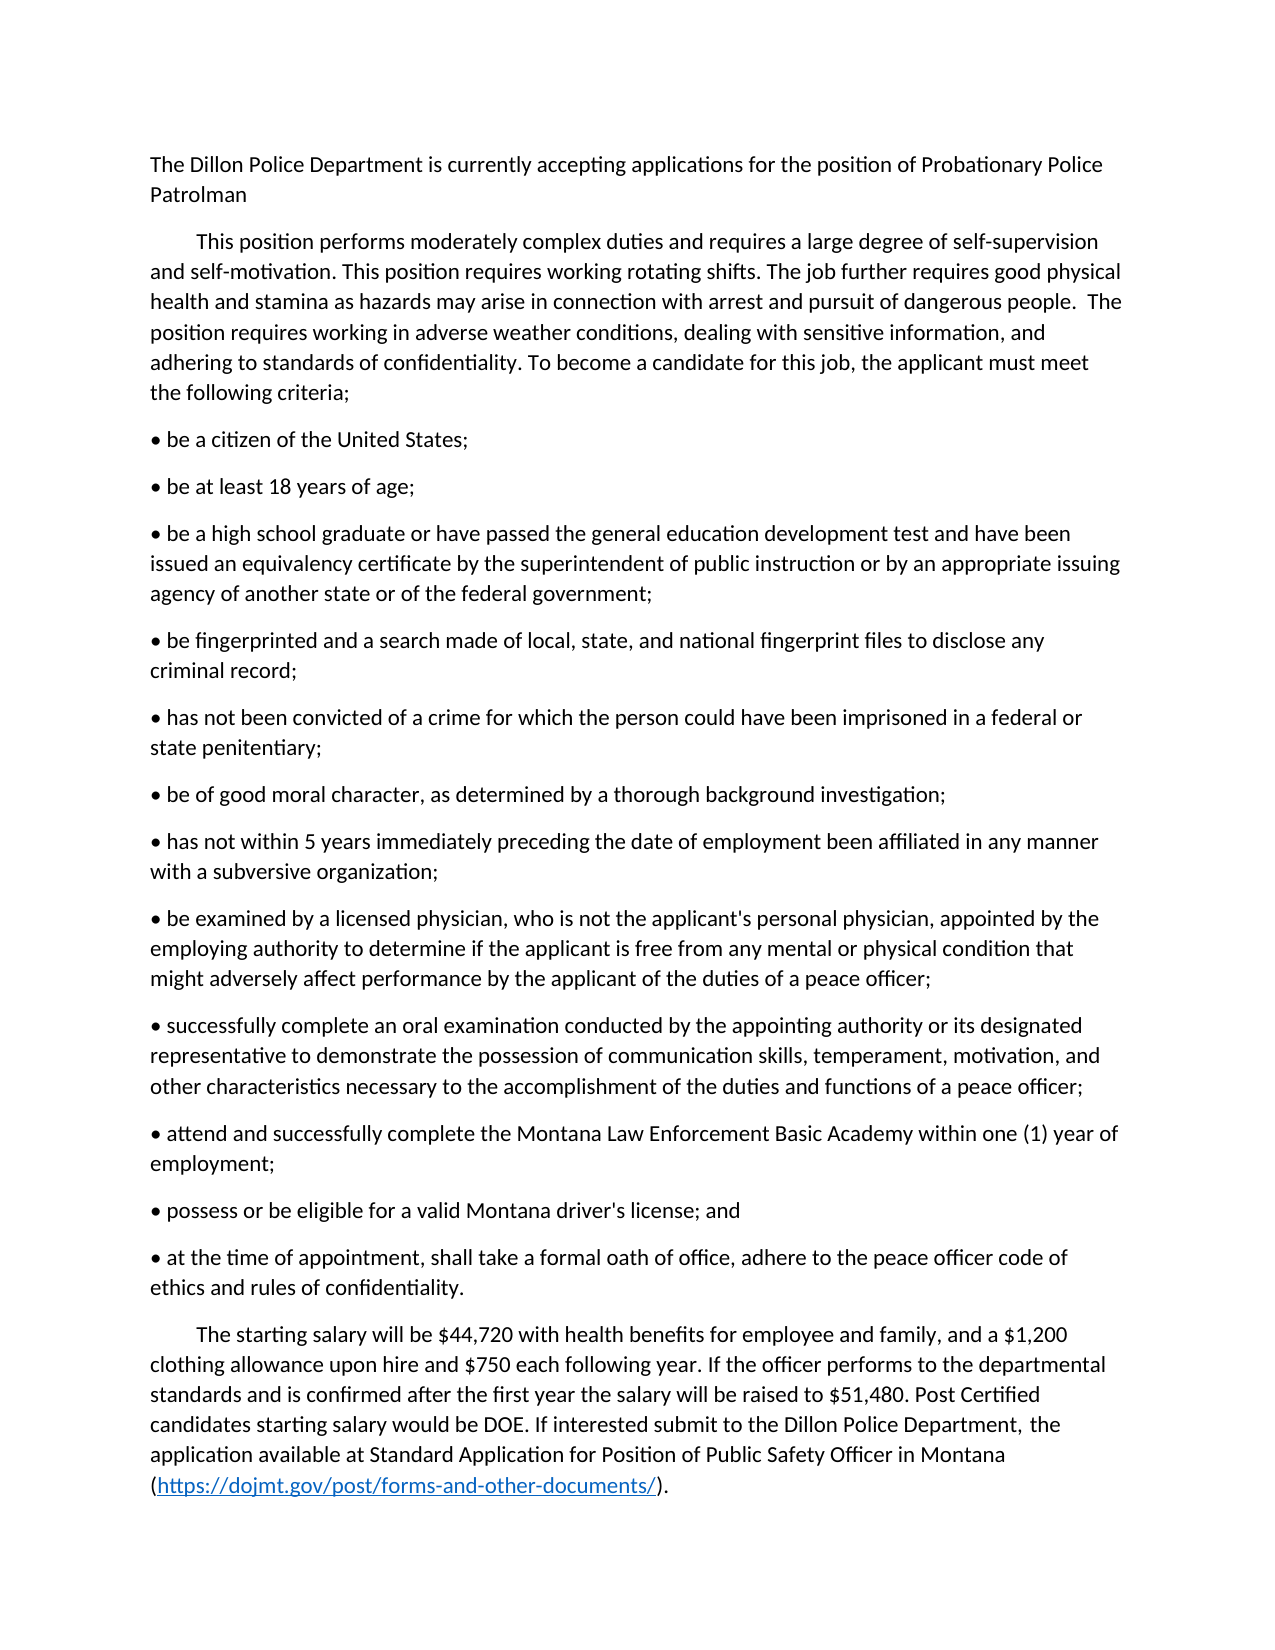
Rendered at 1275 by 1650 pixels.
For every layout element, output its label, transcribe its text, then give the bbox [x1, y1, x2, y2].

text The Dillon Police Department is currently accepting applications for the position of Probationary Police Patrolman [150, 150, 1125, 208]
text • be at least 18 years of age; [150, 472, 1125, 500]
text • possess or be eligible for a valid Montana driver's license; and [150, 1196, 1125, 1224]
text • has not within 5 years immediately preceding the date of employment been affiliated in any manner with a subversive organization; [150, 827, 1125, 885]
text The starting salary will be $44,720 with health benefits for employee and family, and a $1,200 clothing allowance upon hire and $750 each following year. If the officer performs to the departmental standards and is confirmed after the first year the salary will be raised to $51,480. Post Certified candidates starting salary would be DOE. If interested submit to the Dillon Police Department, the application available at Standard Application for Position of Public Safety Officer in Montana (https://dojmt.gov/post/forms-and-other-documents/). [150, 1320, 1125, 1499]
text • has not been convicted of a crime for which the person could have been imprisoned in a federal or state penitentiary; [150, 703, 1125, 761]
text • be examined by a licensed physician, who is not the applicant's personal physician, appointed by the employing authority to determine if the applicant is free from any mental or physical condition that might adversely affect performance by the applicant of the duties of a peace officer; [150, 904, 1125, 993]
text • be a citizen of the United States; [150, 425, 1125, 453]
text • be a high school graduate or have passed the general education development test and have been issued an equivalency certificate by the superintendent of public instruction or by an appropriate issuing agency of another state or of the federal government; [150, 519, 1125, 607]
text This position performs moderately complex duties and requires a large degree of self-supervision and self-motivation. This position requires working rotating shifts. The job further requires good physical health and stamina as hazards may arise in connection with arrest and pursuit of dangerous people. The position requires working in adverse weather conditions, dealing with sensitive information, and adhering to standards of confidentiality. To become a candidate for this job, the applicant must meet the following criteria; [150, 227, 1125, 406]
text • attend and successfully complete the Montana Law Enforcement Basic Academy within one (1) year of employment; [150, 1119, 1125, 1177]
text • successfully complete an oral examination conducted by the appointing authority or its designated representative to demonstrate the possession of communication skills, temperament, motivation, and other characteristics necessary to the accomplishment of the duties and functions of a peace officer; [150, 1011, 1125, 1100]
text • be of good moral character, as determined by a thorough background investigation; [150, 780, 1125, 808]
text • be fingerprinted and a search made of local, state, and national fingerprint files to disclose any criminal record; [150, 626, 1125, 684]
text • at the time of appointment, shall take a formal oath of office, adhere to the peace officer code of ethics and rules of confidentiality. [150, 1243, 1125, 1301]
